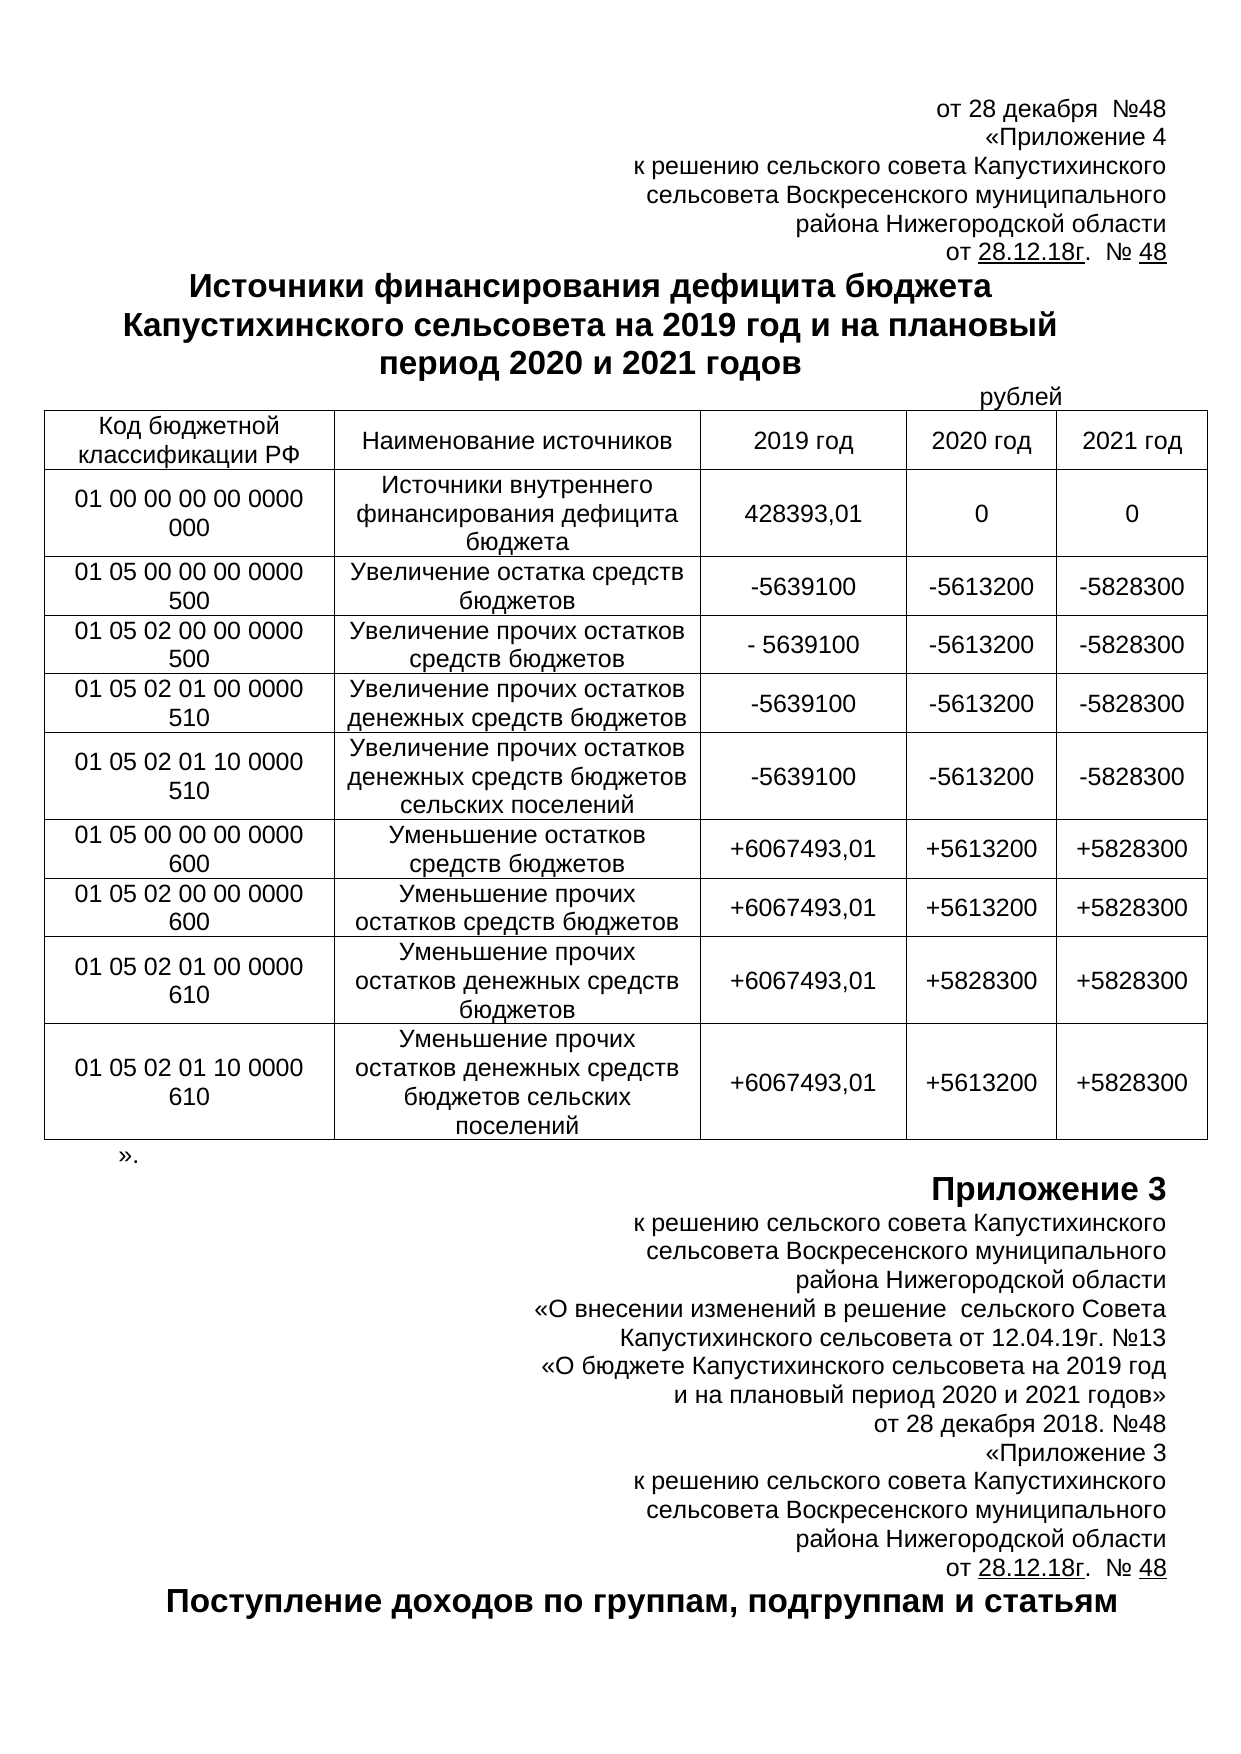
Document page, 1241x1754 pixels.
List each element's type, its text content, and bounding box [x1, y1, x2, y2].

text Капустихинского сельсовета от 12.04.19г. №13 [118, 1323, 1167, 1351]
table_cell -5828300 [1057, 557, 1207, 614]
text Источники финансирования дефицита бюджета Капустихинского сельсовета на 2019 год и на плановый период 2020 и 2021 годов [118, 266, 1062, 381]
text «О внесении изменений в решение сельского Совета [118, 1294, 1167, 1323]
text от 28.12.18г. № 48 [118, 237, 1167, 266]
text сельсовета Воскресенского муниципального [118, 1495, 1167, 1524]
table_cell -5613200 [907, 616, 1056, 673]
table_cell 01 05 00 00 00 0000 500 [45, 557, 334, 614]
table_cell +6067493,01 [701, 1024, 906, 1139]
table_cell Уменьшение остатков средств бюджетов [335, 820, 700, 877]
table_cell +5613200 [907, 1024, 1056, 1139]
text от 28 декабря 2018. №48 [118, 1409, 1167, 1438]
table_cell -5613200 [907, 557, 1056, 614]
table_cell Увеличение прочих остатков средств бюджетов [335, 616, 700, 673]
table_cell -5828300 [1057, 674, 1207, 732]
table_cell 01 05 02 00 00 0000 500 [45, 616, 334, 673]
table_cell Увеличение прочих остатков денежных средств бюджетов [335, 674, 700, 732]
table_cell 01 05 02 01 00 0000 610 [45, 937, 334, 1023]
text района Нижегородской области [118, 1524, 1167, 1553]
table_cell +5828300 [1057, 879, 1207, 936]
table_cell -5613200 [907, 733, 1056, 819]
table_cell Уменьшение прочих остатков средств бюджетов [335, 879, 700, 936]
table_cell 01 05 02 01 10 0000 610 [45, 1024, 334, 1139]
text «Приложение 4 [118, 122, 1167, 151]
table_cell +5613200 [907, 879, 1056, 936]
table_cell 01 05 02 01 10 0000 510 [45, 733, 334, 819]
text и на плановый период 2020 и 2021 годов» [118, 1380, 1167, 1409]
text Приложение 3 [118, 1169, 1167, 1208]
table_header Наименование источников [335, 411, 700, 469]
table_cell Увеличение остатка средств бюджетов [335, 557, 700, 614]
table_cell +5828300 [1057, 1024, 1207, 1139]
table_cell 428393,01 [701, 470, 906, 556]
text рублей [148, 381, 1062, 410]
table_cell 01 05 00 00 00 0000 600 [45, 820, 334, 877]
table_header 2019 год [701, 411, 906, 469]
table_cell -5828300 [1057, 733, 1207, 819]
text «Приложение 3 [118, 1438, 1167, 1466]
table_cell -5639100 [701, 674, 906, 732]
table_cell Уменьшение прочих остатков денежных средств бюджетов сельских поселений [335, 1024, 700, 1139]
text Поступление доходов по группам, подгруппам и статьям [118, 1581, 1167, 1620]
text района Нижегородской области [118, 1265, 1167, 1294]
table_cell +6067493,01 [701, 937, 906, 1023]
table_cell +5613200 [907, 820, 1056, 877]
table_cell Увеличение прочих остатков денежных средств бюджетов сельских поселений [335, 733, 700, 819]
table_cell - 5639100 [701, 616, 906, 673]
table_header 2020 год [907, 411, 1056, 469]
table_cell 01 05 02 01 00 0000 510 [45, 674, 334, 732]
table_cell Уменьшение прочих остатков денежных средств бюджетов [335, 937, 700, 1023]
table_cell +6067493,01 [701, 879, 906, 936]
text района Нижегородской области [118, 209, 1167, 237]
table_cell 01 05 02 00 00 0000 600 [45, 879, 334, 936]
table_cell +6067493,01 [701, 820, 906, 877]
text ». [118, 1140, 1167, 1169]
table_cell 01 00 00 00 00 0000 000 [45, 470, 334, 556]
table_cell -5639100 [701, 557, 906, 614]
text «О бюджете Капустихинского сельсовета на 2019 год [118, 1351, 1167, 1380]
table_cell 0 [1057, 470, 1207, 556]
text от 28 декабря №48 [118, 94, 1167, 122]
text к решению сельского совета Капустихинского [118, 1208, 1167, 1236]
table_cell 0 [907, 470, 1056, 556]
text сельсовета Воскресенского муниципального [118, 1236, 1167, 1265]
table_cell -5613200 [907, 674, 1056, 732]
table_cell +5828300 [1057, 820, 1207, 877]
table_cell -5828300 [1057, 616, 1207, 673]
table_cell Источники внутреннего финансирования дефицита бюджета [335, 470, 700, 556]
text от 28.12.18г. № 48 [118, 1553, 1167, 1581]
table_header Код бюджетной классификации РФ [45, 411, 334, 469]
text к решению сельского совета Капустихинского [118, 151, 1167, 180]
table_cell +5828300 [907, 937, 1056, 1023]
text сельсовета Воскресенского муниципального [118, 180, 1167, 209]
text к решению сельского совета Капустихинского [118, 1466, 1167, 1495]
table_header 2021 год [1057, 411, 1207, 469]
table_cell +5828300 [1057, 937, 1207, 1023]
table_cell -5639100 [701, 733, 906, 819]
